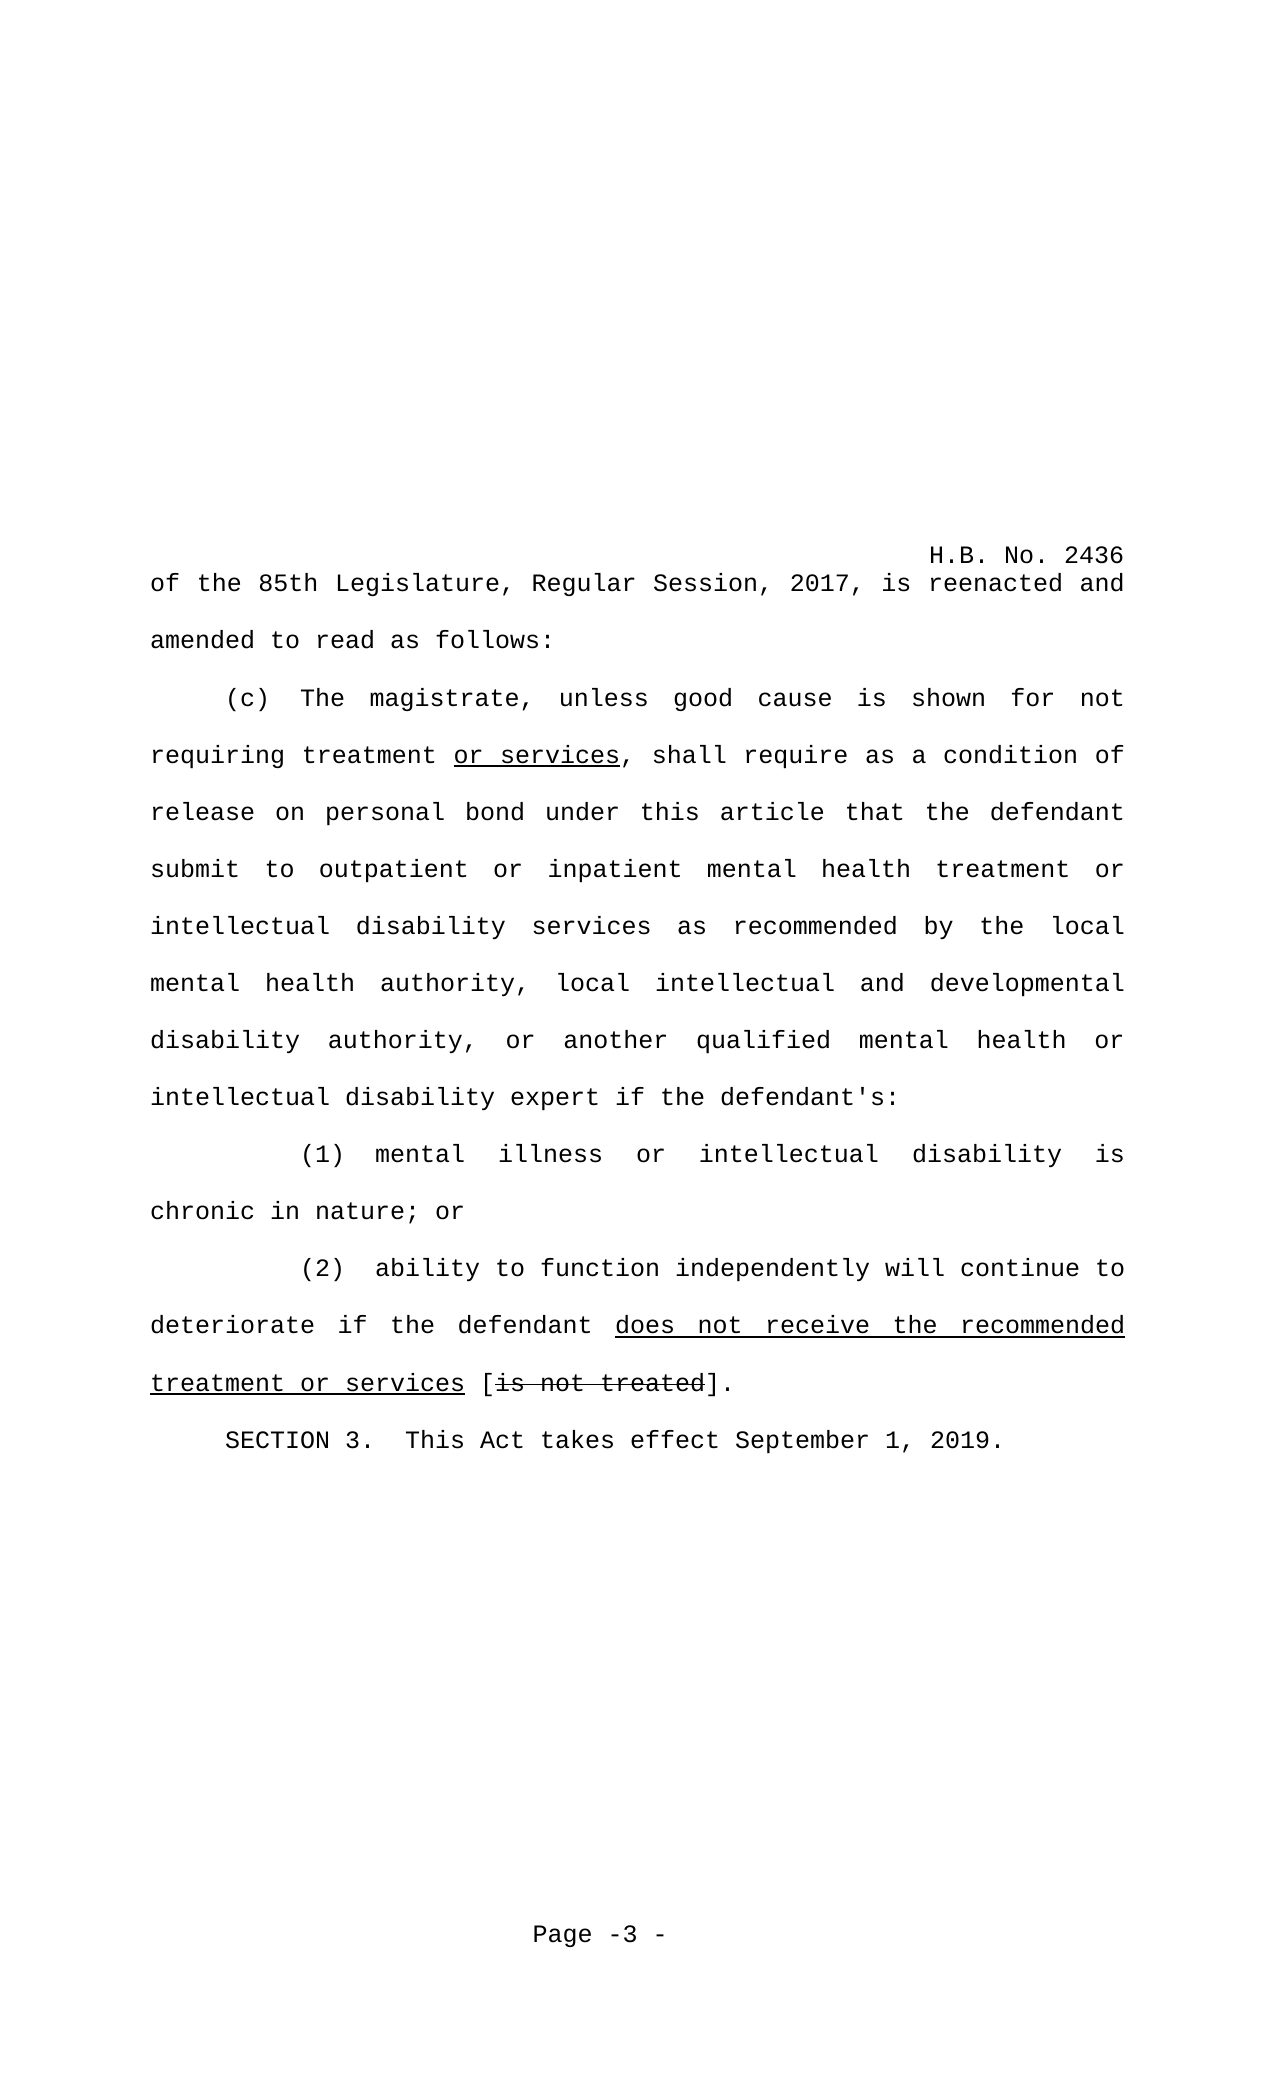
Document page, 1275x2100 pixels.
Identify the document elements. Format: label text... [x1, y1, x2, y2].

text (2) ability to function independently will continue to deteriorate if the defendant does not receive the recommended treatment or services [is not treated]. [150, 1256, 1125, 1398]
text SECTION 3. This Act takes effect September 1, 2019. [150, 1427, 1125, 1456]
text (1) mental illness or intellectual disability is chronic in nature; or [150, 1142, 1125, 1227]
text (c) The magistrate, unless good cause is shown for not requiring treatment or services, shall require as a condition of release on personal bond under this article that the defendant submit to outpatient or inpatient mental health treatment or intellectual disability services as recommended by the local mental health authority, local intellectual and developmental disability authority, or another qualified mental health or intellectual disability expert if the defendant's: [150, 685, 1125, 1113]
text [150, 571, 1125, 656]
